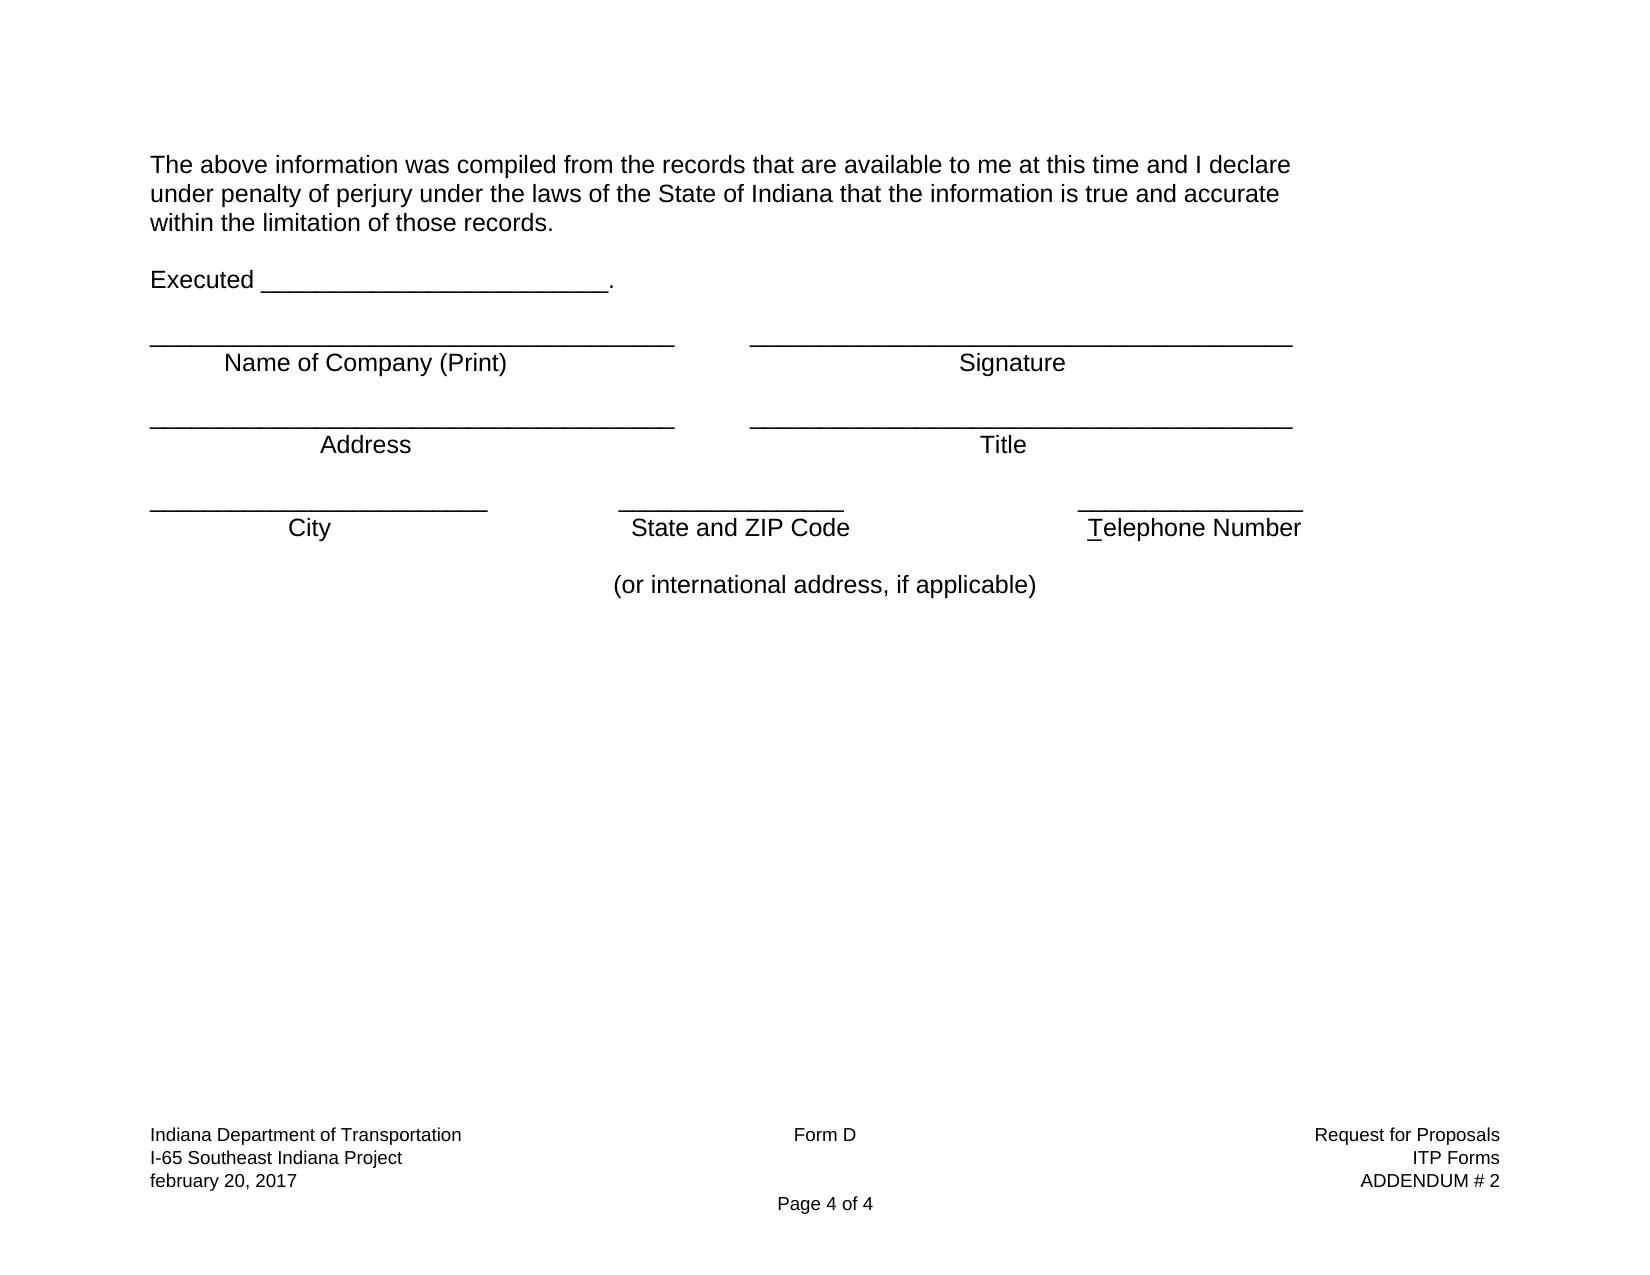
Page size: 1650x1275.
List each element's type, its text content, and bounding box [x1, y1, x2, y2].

text Name of Company (Print) Signature [150, 347, 1500, 376]
text Address Title [150, 430, 1500, 459]
text City State and ZIP Code Telephone Number [150, 512, 1500, 541]
text (or international address, if applicable) [150, 570, 1500, 599]
text The above information was compiled from the records that are available to me at this time and I declare under penalty of perjury under the laws of the State of Indiana that the information is true and accurate within the limitation of those records. [150, 150, 1341, 236]
text Executed _________________________. [150, 265, 1341, 294]
